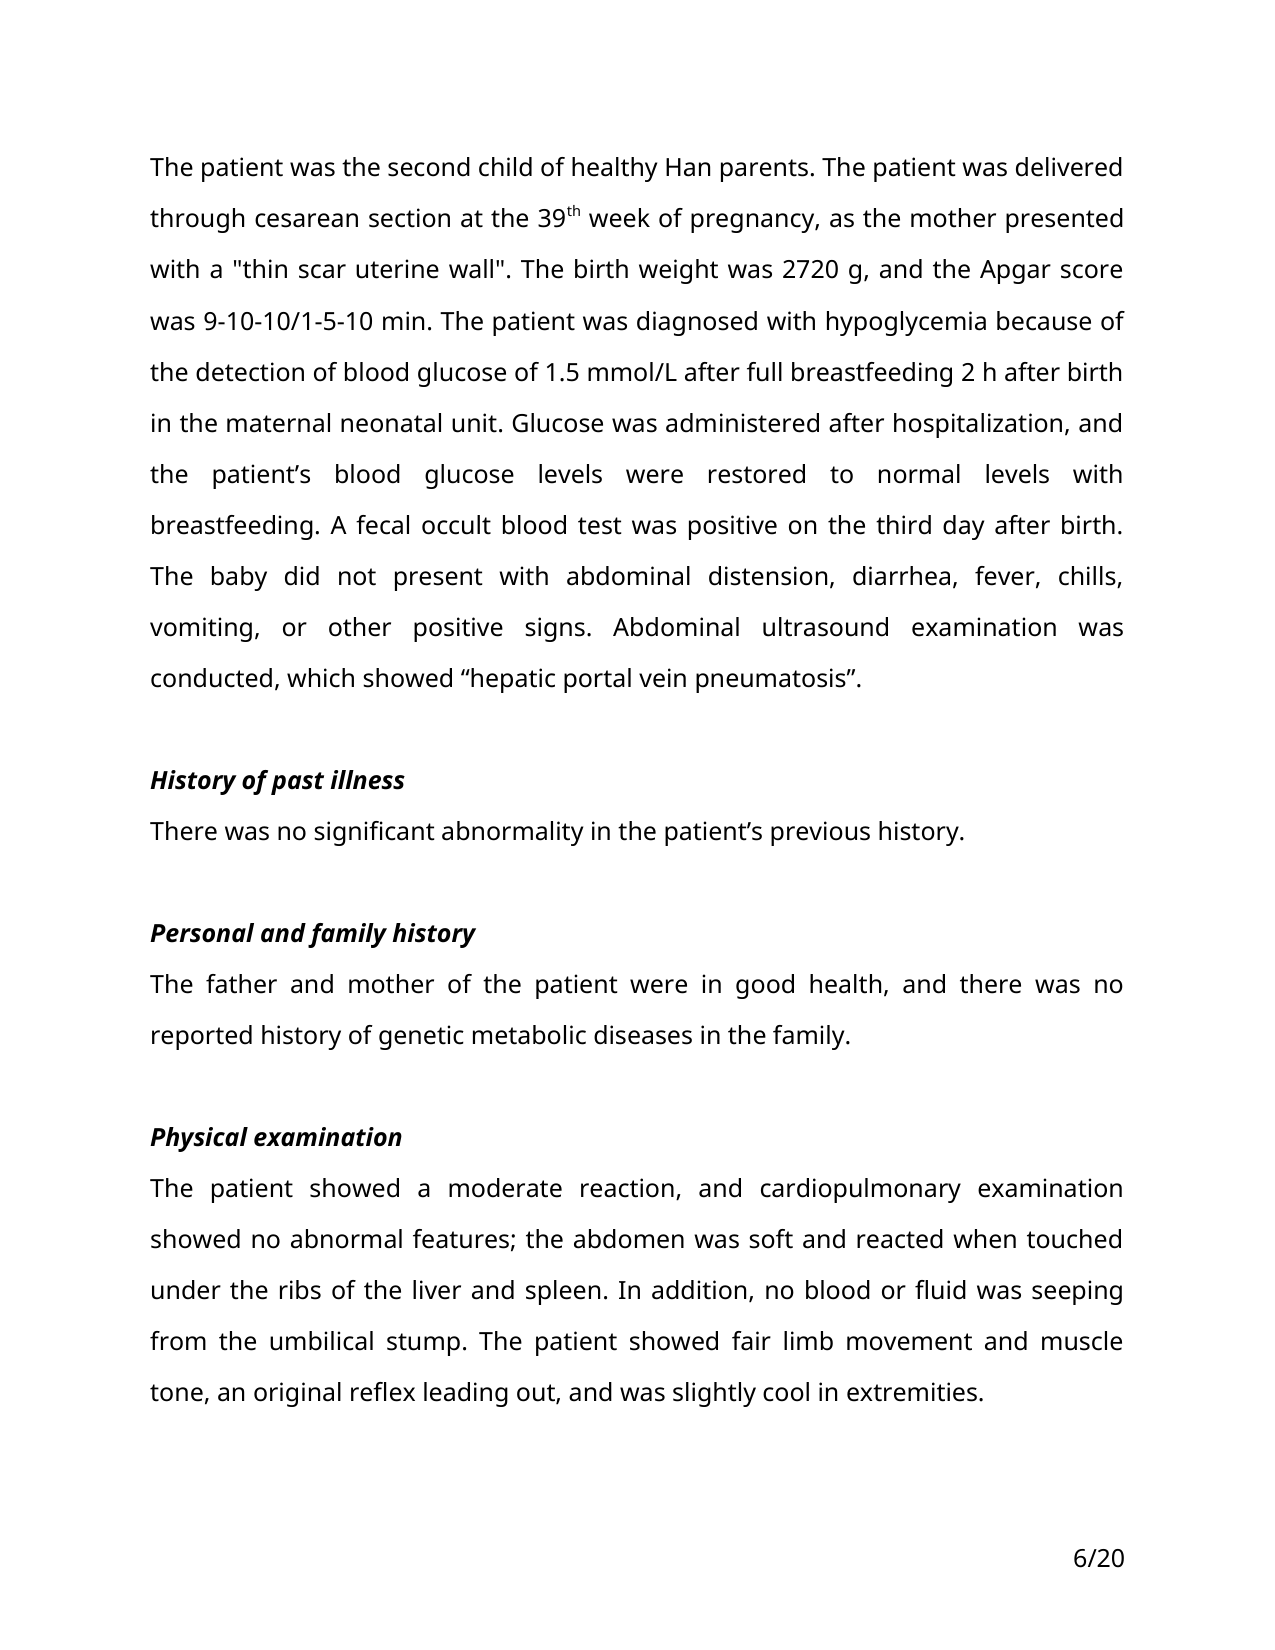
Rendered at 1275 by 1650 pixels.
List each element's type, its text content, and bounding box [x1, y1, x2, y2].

text The patient showed a moderate reaction, and cardiopulmonary examination showed no abnormal features; the abdomen was soft and reacted when touched under the ribs of the liver and spleen. In addition, no blood or fluid was seeping from the umbilical stump. The patient showed fair limb movement and muscle tone, an original reflex leading out, and was slightly cool in extremities. [150, 1171, 1125, 1409]
text There was no significant abnormality in the patient’s previous history. [150, 813, 1125, 848]
text The father and mother of the patient were in good health, and there was no reported history of genetic metabolic diseases in the family. [150, 967, 1125, 1052]
text History of past illness [150, 762, 1125, 797]
text Personal and family history [150, 916, 1125, 950]
text Physical examination [150, 1120, 1125, 1154]
text The patient was the second child of healthy Han parents. The patient was delivered through cesarean section at the 39th week of pregnancy, as the mother presented with a "thin scar uterine wall". The birth weight was 2720 g, and the Apgar score was 9-10-10/1-5-10 min. The patient was diagnosed with hypoglycemia because of the detection of blood glucose of 1.5 mmol/L after full breastfeeding 2 h after birth in the maternal neonatal unit. Glucose was administered after hospitalization, and the patient’s blood glucose levels were restored to normal levels with breastfeeding. A fecal occult blood test was positive on the third day after birth. The baby did not present with abdominal distension, diarrhea, fever, chills, vomiting, or other positive signs. Abdominal ultrasound examination was conducted, which showed “hepatic portal vein pneumatosis”. [150, 150, 1125, 694]
